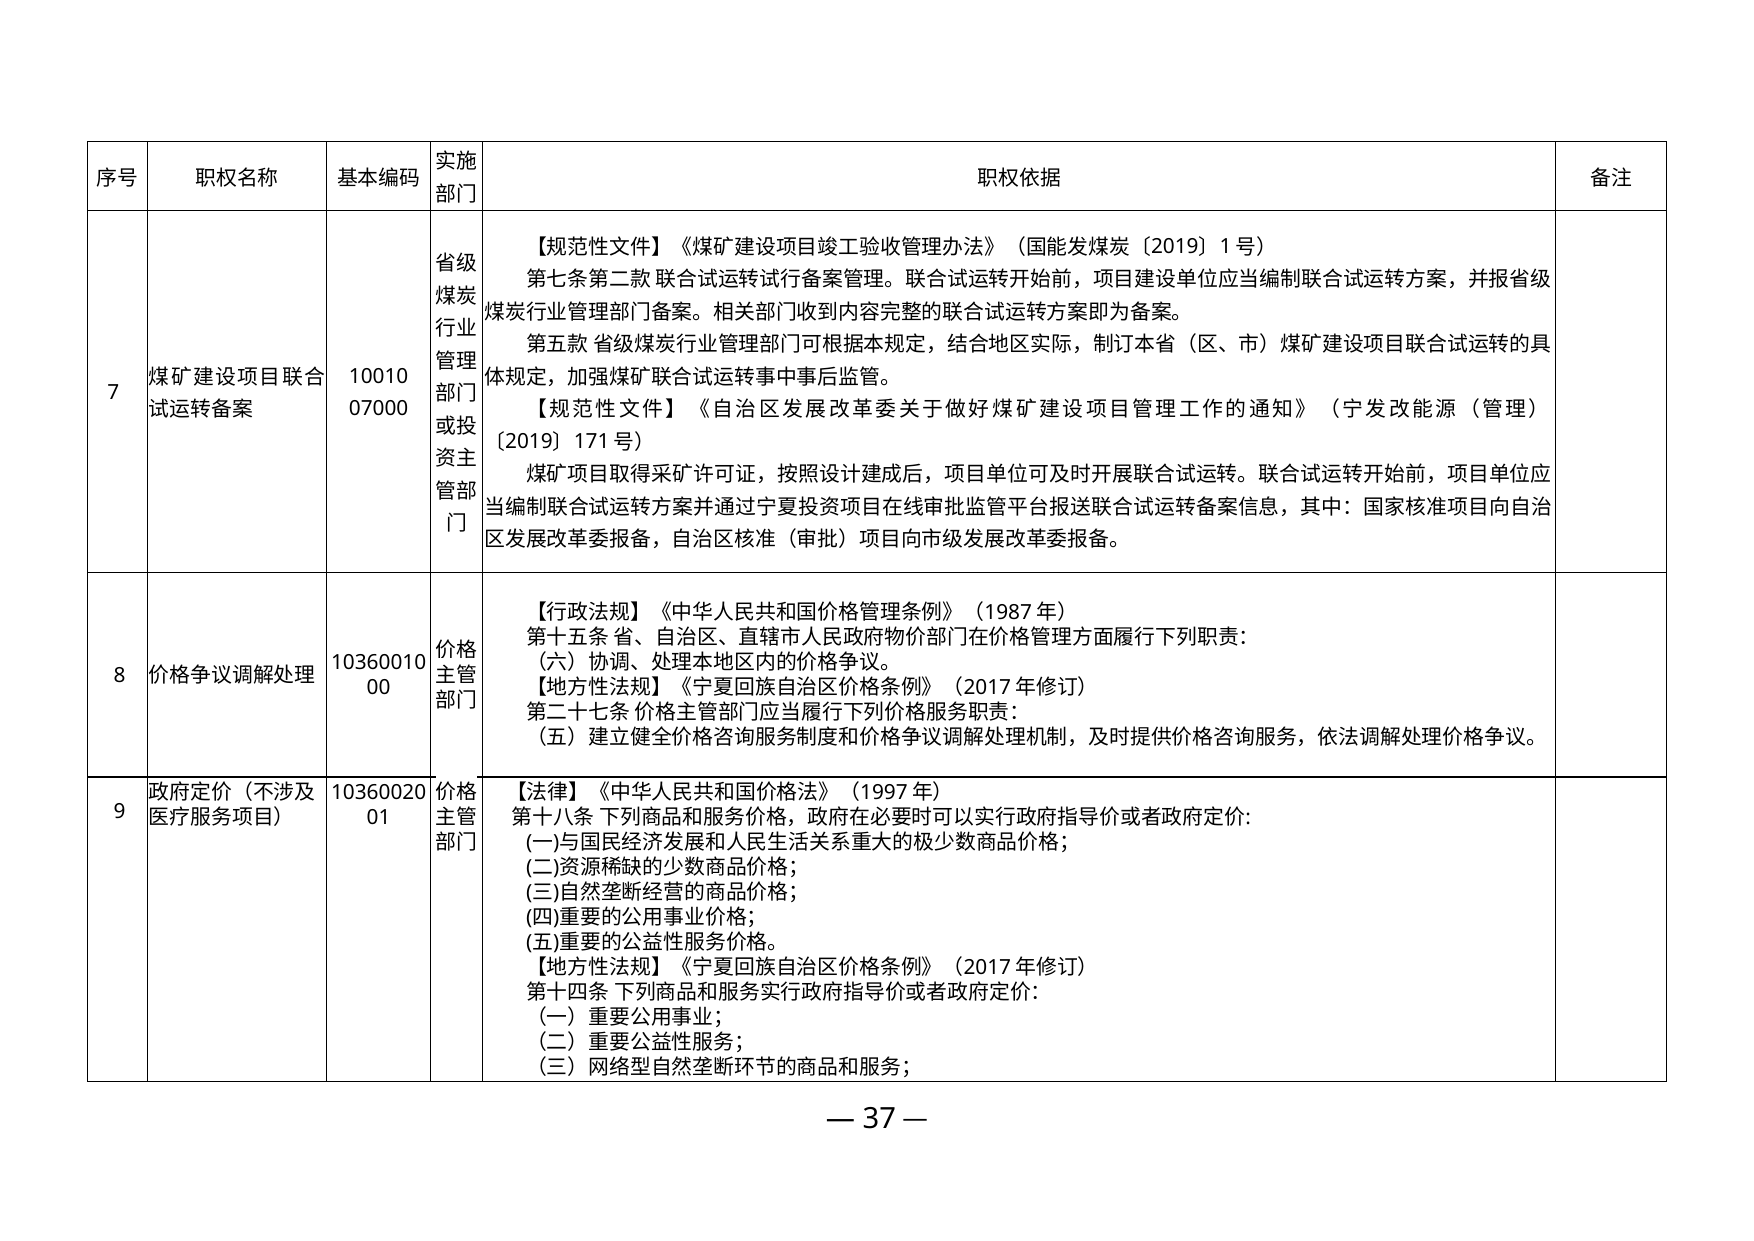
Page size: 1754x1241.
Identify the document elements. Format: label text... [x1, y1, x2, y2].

table_cell 1036001000 [327, 573, 430, 776]
table_cell 价格争议调解处理 [148, 573, 326, 776]
table_cell [88, 573, 147, 776]
table_header 实施部门 [431, 142, 482, 210]
table_cell [1556, 211, 1666, 572]
table_cell [1556, 573, 1666, 776]
table_cell [1556, 778, 1666, 1081]
table_cell 价格主管部门 [431, 573, 482, 776]
table_cell 价格主管部门 [431, 778, 482, 1081]
table_header 备注 [1556, 142, 1666, 210]
table_header 职权依据 [483, 142, 1555, 210]
table_cell [88, 778, 147, 1081]
table_cell 政府定价（不涉及医疗服务项目） [148, 778, 326, 1081]
table_header 职权名称 [148, 142, 326, 210]
table_cell 【行政法规】《中华人民共和国价格管理条例》（1987年） 第十五条 省、自治区、直辖市人民政府物价部门在价格管理方面履行下列职责： （六）协调、处理本地区内的价格争议。 【地方性法规】《宁夏回族自治区价格条例》（2017年修订） 第二十七条 价格主管部门应当履行下列价格服务职责： （五）建立健全价格咨询服务制度和价格争议调解处理机制，及时提供价格咨询服务，依法调解处理价格争议。 [483, 573, 1555, 776]
table_cell 1036002001 [327, 778, 430, 1081]
table_cell 煤矿建设项目联合试运转备案 [148, 211, 326, 572]
table_cell [88, 211, 147, 572]
table_header 基本编码 [327, 142, 430, 210]
table_cell 10010 07000 [327, 211, 430, 572]
table_cell 省级煤炭行业管理部门或投资主管部门 [431, 211, 482, 572]
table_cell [483, 778, 1555, 1081]
table_header 序号 [88, 142, 147, 210]
table_cell 【规范性文件】《煤矿建设项目竣工验收管理办法》（国能发煤炭〔2019〕1号） 第七条第二款 联合试运转试行备案管理。联合试运转开始前，项目建设单位应当编制联合试运转方案，并报省级煤炭行业管理部门备案。相关部门收到内容完整的联合试运转方案即为备案。 第五款 省级煤炭行业管理部门可根据本规定，结合地区实际，制订本省（区、市）煤矿建设项目联合试运转的具体规定，加强煤矿联合试运转事中事后监管。 【规范性文件】《自治区发展改革委关于做好煤矿建设项目管理工作的通知》（宁发改能源（管理）〔2019〕171号） 煤矿项目取得采矿许可证，按照设计建成后，项目单位可及时开展联合试运转。联合试运转开始前，项目单位应当编制联合试运转方案并通过宁夏投资项目在线审批监管平台报送联合试运转备案信息，其中：国家核准项目向自治区发展改革委报备，自治区核准（审批）项目向市级发展改革委报备。 [483, 211, 1555, 572]
